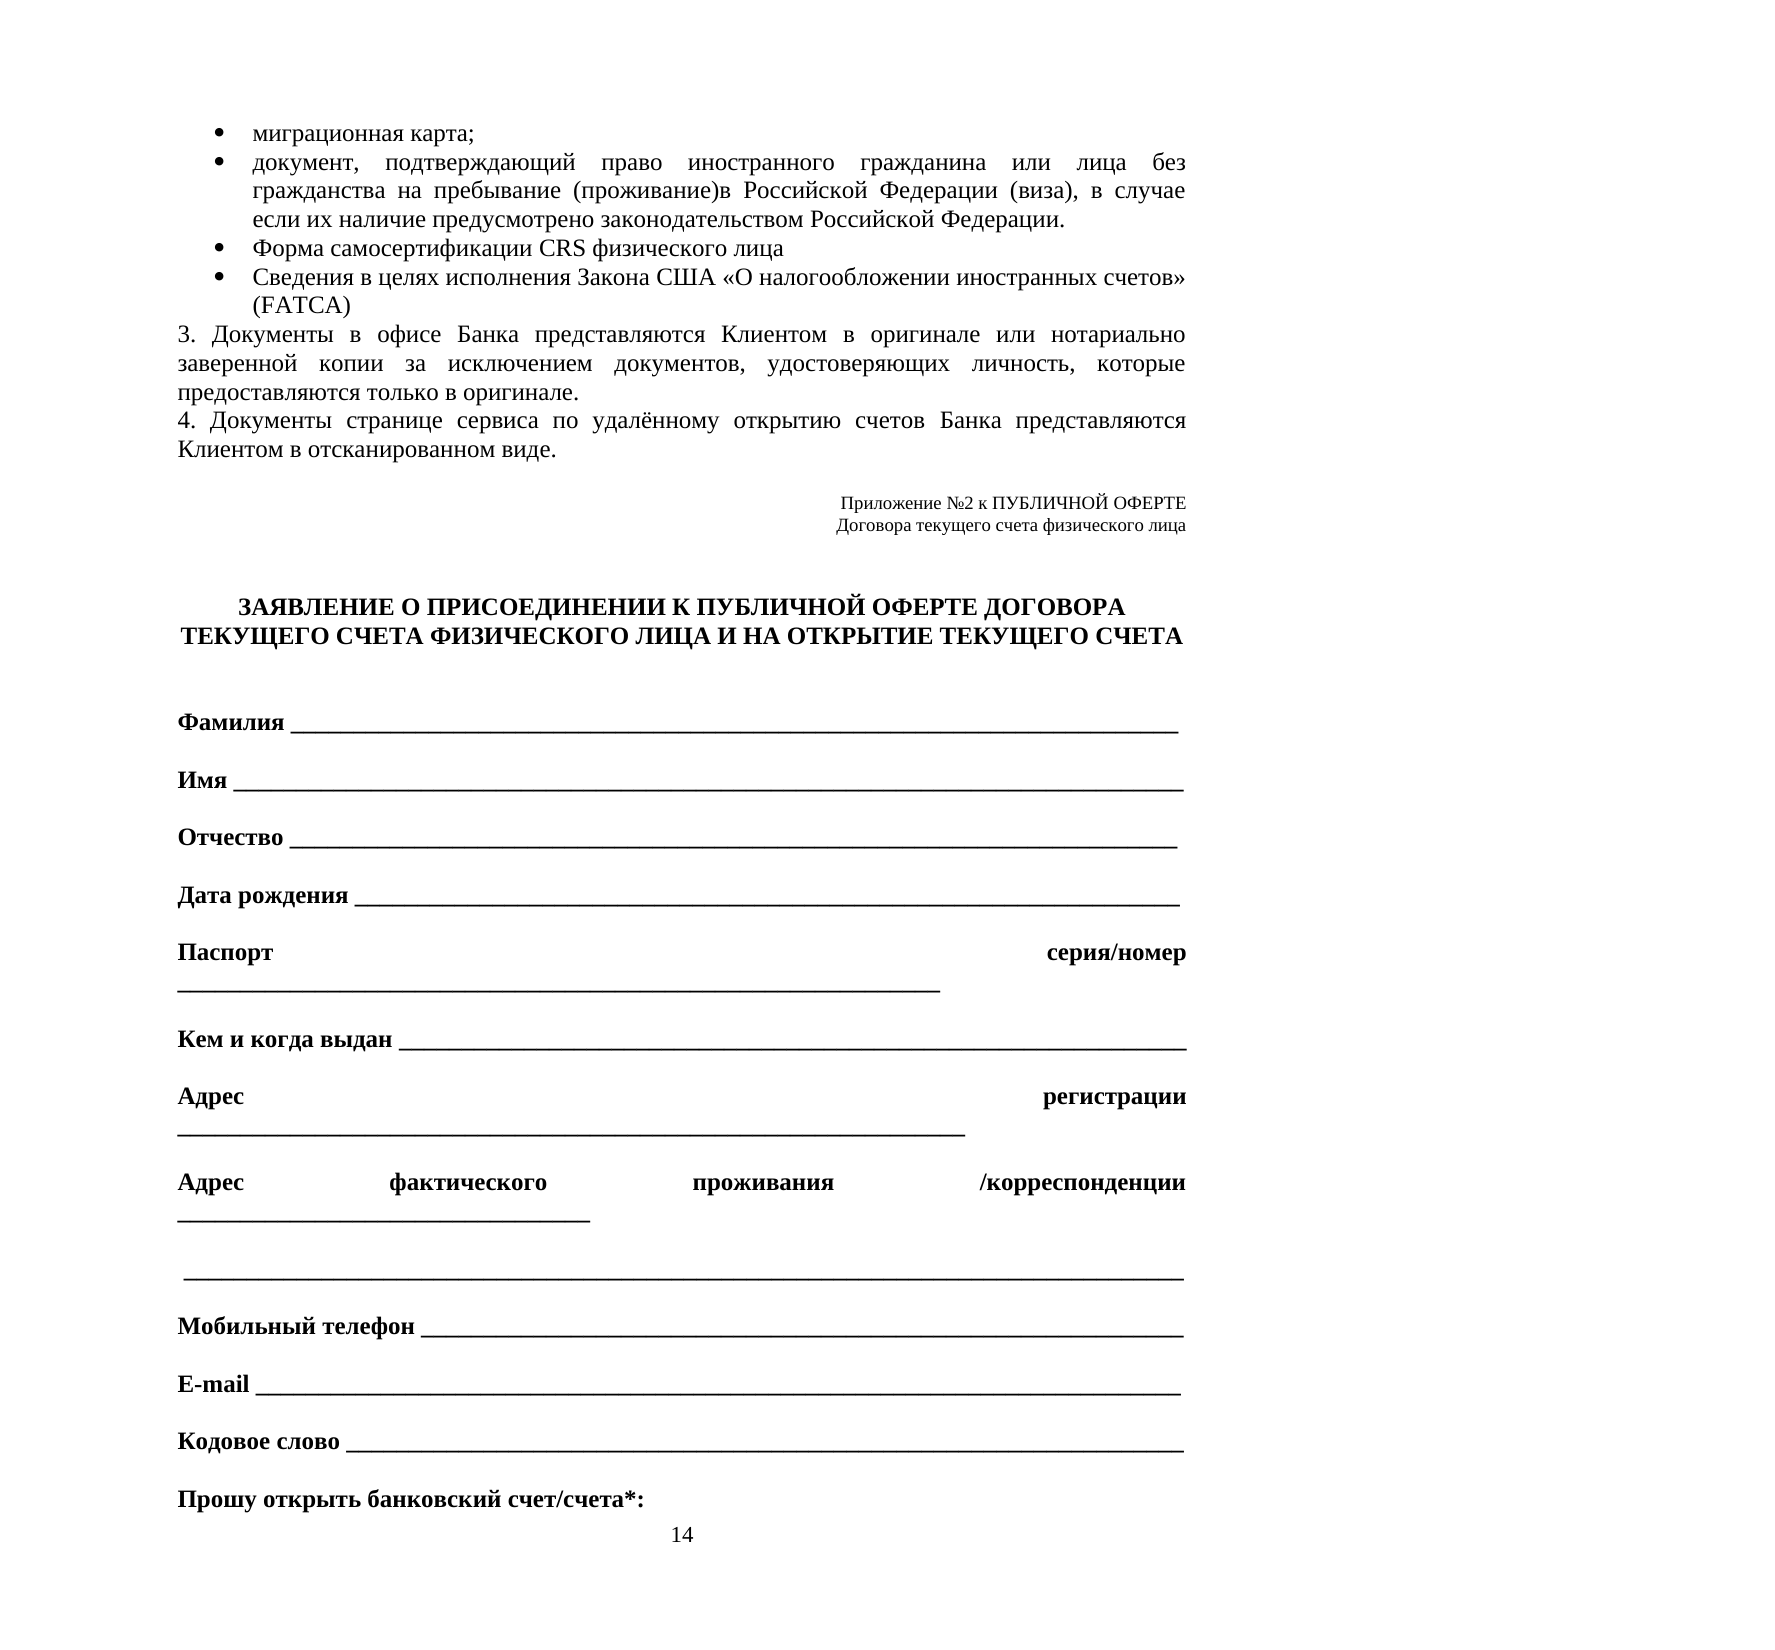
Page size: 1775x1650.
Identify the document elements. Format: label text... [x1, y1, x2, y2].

text Адрес фактического проживания /корреспонденции _________________________________ [177, 1167, 1186, 1225]
text Кем и когда выдан _______________________________________________________________ [177, 1024, 1186, 1052]
text ________________________________________________________________________________ [177, 1254, 1186, 1282]
text Паспорт серия/номер _____________________________________________________________ [177, 937, 1186, 995]
text Имя ____________________________________________________________________________ [177, 765, 1186, 794]
list Сведения в целях исполнения Закона США «О налогообложении иностранных счетов» (FATCA) [215, 262, 1186, 319]
text Договора текущего счета физического лица [177, 513, 1186, 535]
text Отчество _______________________________________________________________________ [177, 822, 1186, 851]
text Мобильный телефон _____________________________________________________________ [177, 1311, 1186, 1340]
list миграционная карта; [215, 118, 1186, 147]
list документ, подтверждающий право иностранного гражданина или лица без гражданства на пребывание (проживание)в Российской Федерации (виза), в случае если их наличие предусмотрено законодательством Российской Федерации. [215, 147, 1186, 233]
text 3. Документы в офисе Банка представляются Клиентом в оригинале или нотариально заверенной копии за исключением документов, удостоверяющих личность, которые предоставляются только в оригинале. [177, 319, 1186, 406]
text Адрес регистрации _______________________________________________________________ [177, 1081, 1186, 1139]
text E-mail __________________________________________________________________________ [177, 1369, 1186, 1397]
text Приложение №2 к ПУБЛИЧНОЙ ОФЕРТЕ [177, 492, 1186, 513]
text ЗАЯВЛЕНИЕ О ПРИСОЕДИНЕНИИ К ПУБЛИЧНОЙ ОФЕРТЕ ДОГОВОРА ТЕКУЩЕГО СЧЕТА ФИЗИЧЕСКОГО ЛИЦА И НА ОТКРЫТИЕ ТЕКУЩЕГО СЧЕТА [177, 592, 1186, 650]
text Фамилия _______________________________________________________________________ [177, 707, 1186, 736]
text Кодовое слово ___________________________________________________________________ [177, 1426, 1186, 1455]
text 4. Документы странице сервиса по удалённому открытию счетов Банка представляются Клиентом в отсканированном виде. [177, 406, 1186, 463]
list Форма самосертификации CRS физического лица [215, 233, 1186, 262]
text Прошу открыть банковский счет/счета*: [177, 1484, 1186, 1512]
text Дата рождения __________________________________________________________________ [177, 880, 1186, 909]
